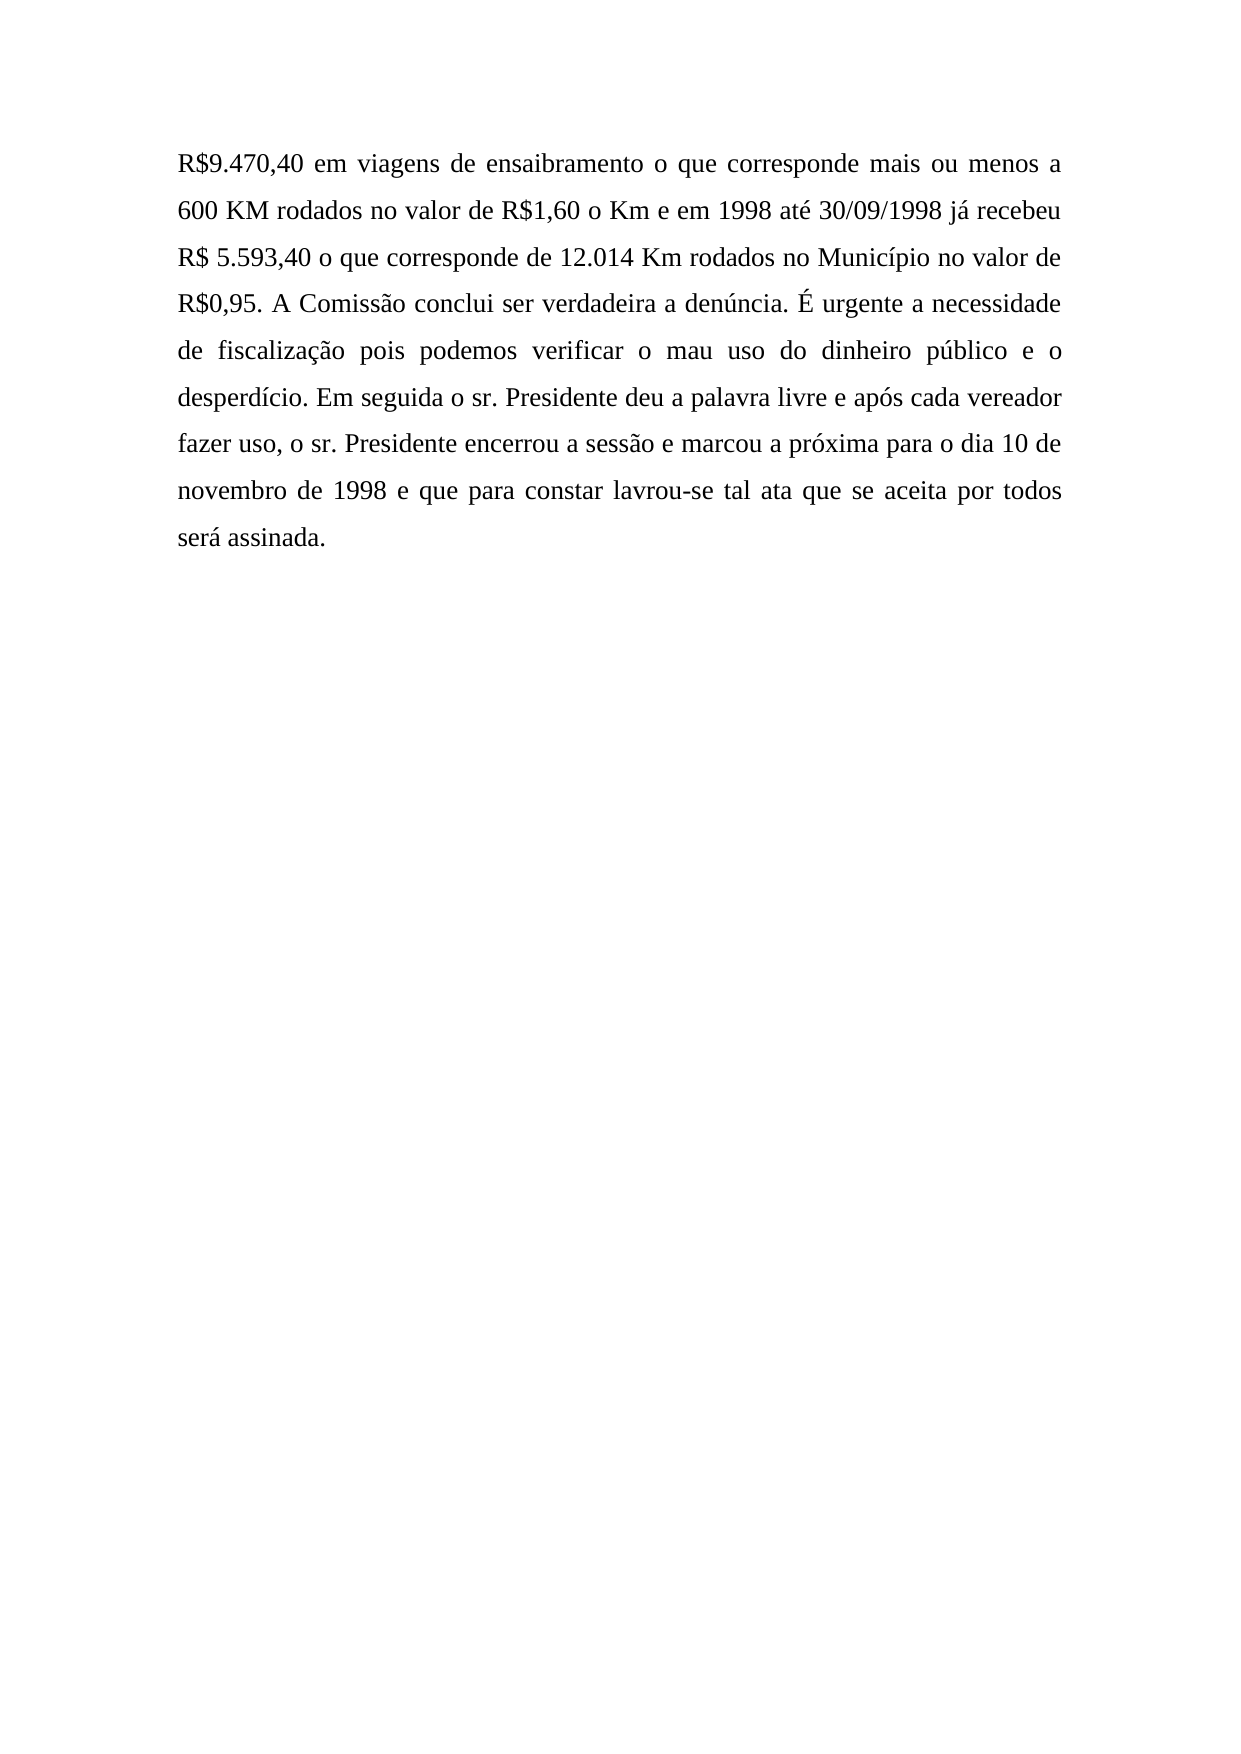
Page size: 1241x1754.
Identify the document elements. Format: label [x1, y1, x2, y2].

text [177, 148, 1063, 552]
